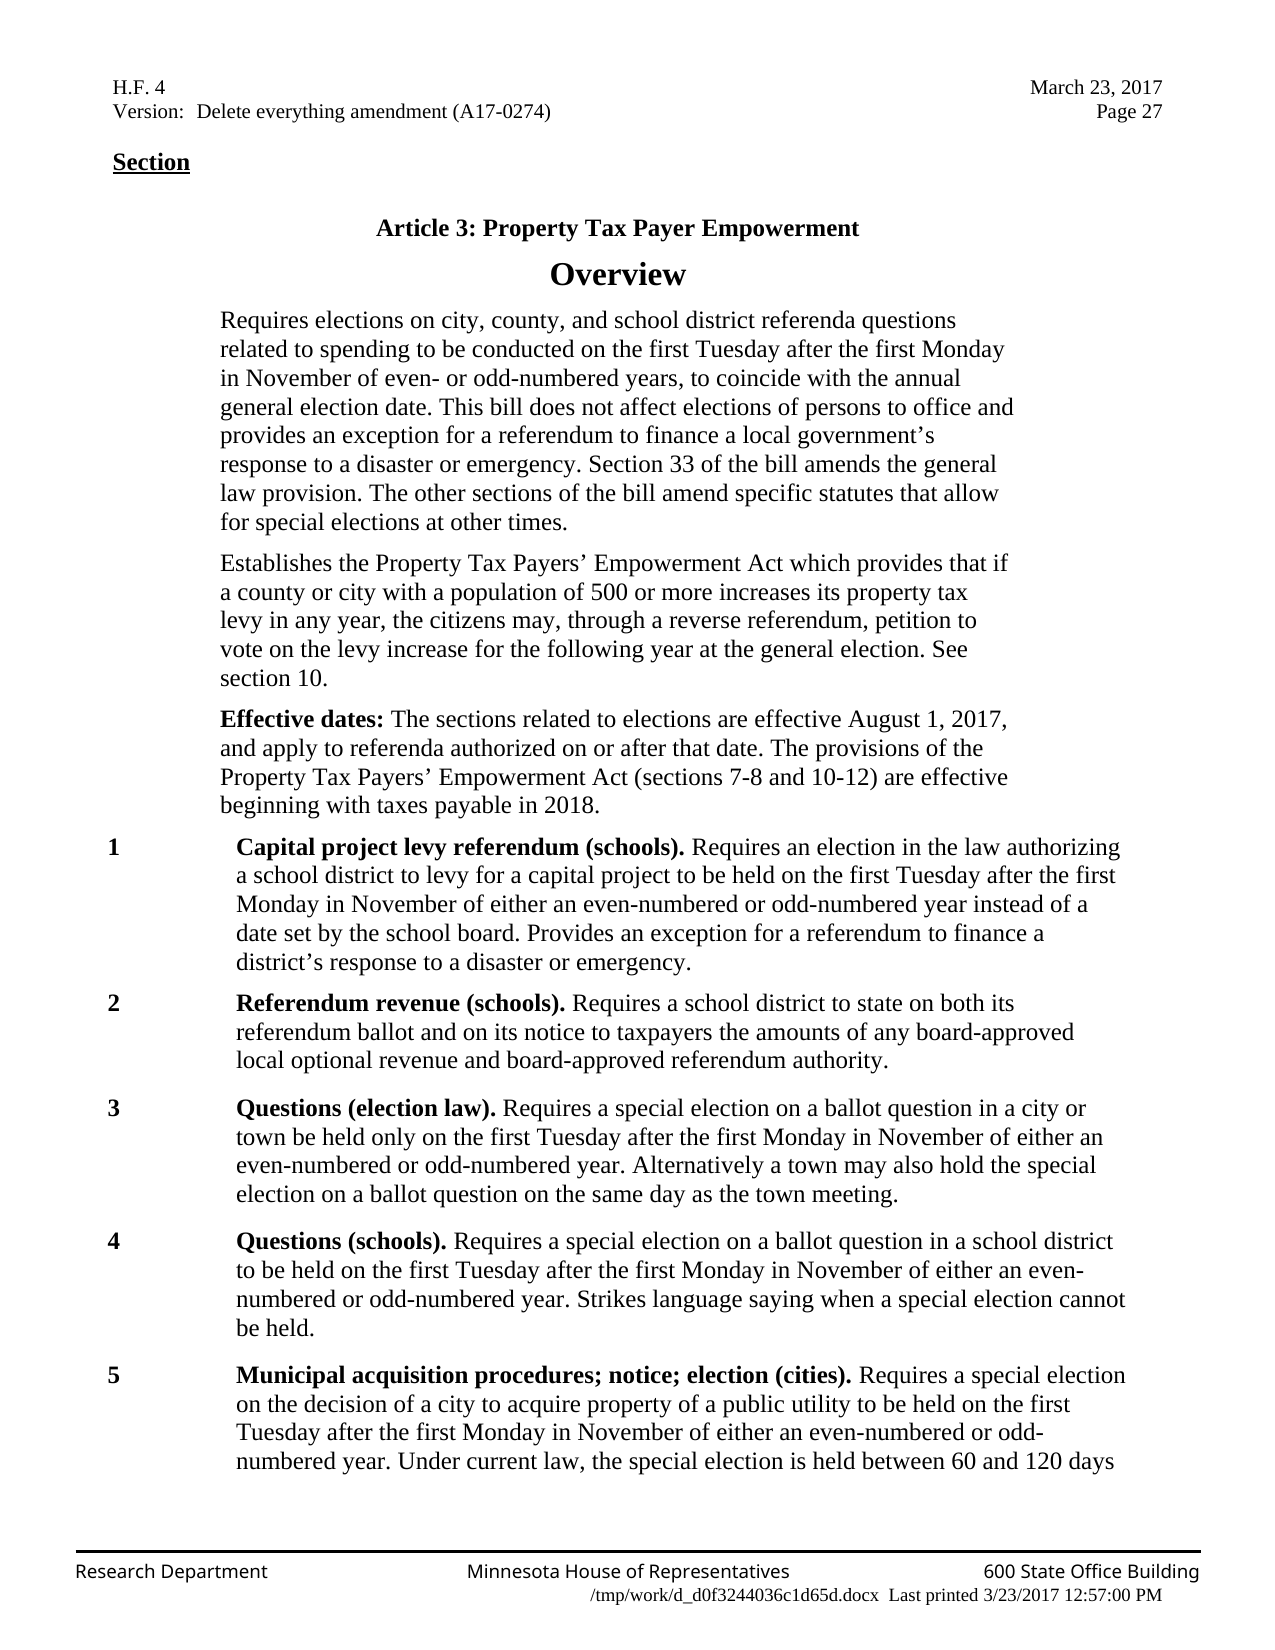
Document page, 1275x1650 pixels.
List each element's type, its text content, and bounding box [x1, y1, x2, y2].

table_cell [230, 1360, 1133, 1481]
table_cell [101, 988, 230, 1093]
table_cell Questions (election law). Requires a special election on a ballot question in a city or town be held only on the first Tuesday after the first Monday in November of either an even-numbered or odd-numbered year. Alternatively a town may also hold the special election on a ballot question on the same day as the town meeting. [230, 1093, 1133, 1226]
table_cell [101, 832, 230, 988]
table_cell Referendum revenue (schools). Requires a school district to state on both its referendum ballot and on its notice to taxpayers the amounts of any board-approved local optional revenue and board-approved referendum authority. [230, 988, 1133, 1093]
table_cell [101, 1360, 230, 1481]
table_cell [101, 1093, 230, 1226]
table_cell Article 3: Property Tax Payer Empowerment Overview Requires elections on city, county, and school district referenda questions related to spending to be conducted on the first Tuesday after the first Monday in November of even- or odd-numbered years, to coincide with the annual general election date. This bill does not affect elections of persons to office and provides an exception for a referendum to finance a local government’s response to a disaster or emergency. Section 33 of the bill amends the general law provision. The other sections of the bill amend specific statutes that allow for special elections at other times. Establishes the Property Tax Payers’ Empowerment Act which provides that if a county or city with a population of 500 or more increases its property tax levy in any year, the citizens may, through a reverse referendum, petition to vote on the levy increase for the following year at the general election. See section 10. Effective dates: The sections related to elections are effective August 1, 2017, and apply to referenda authorized on or after that date. The provisions of the Property Tax Payers’ Empowerment Act (sections 7-8 and 10-12) are effective beginning with taxes payable in 2018. [101, 189, 1133, 832]
table_cell Capital project levy referendum (schools). Requires an election in the law authorizing a school district to levy for a capital project to be held on the first Tuesday after the first Monday in November of either an even-numbered or odd-numbered year instead of a date set by the school board. Provides an exception for a referendum to finance a district’s response to a disaster or emergency. [230, 832, 1133, 988]
table_cell [101, 1226, 230, 1360]
table_cell Questions (schools). Requires a special election on a ballot question in a school district to be held on the first Tuesday after the first Monday in November of either an even-numbered or odd-numbered year. Strikes language saying when a special election cannot be held. [230, 1226, 1133, 1360]
